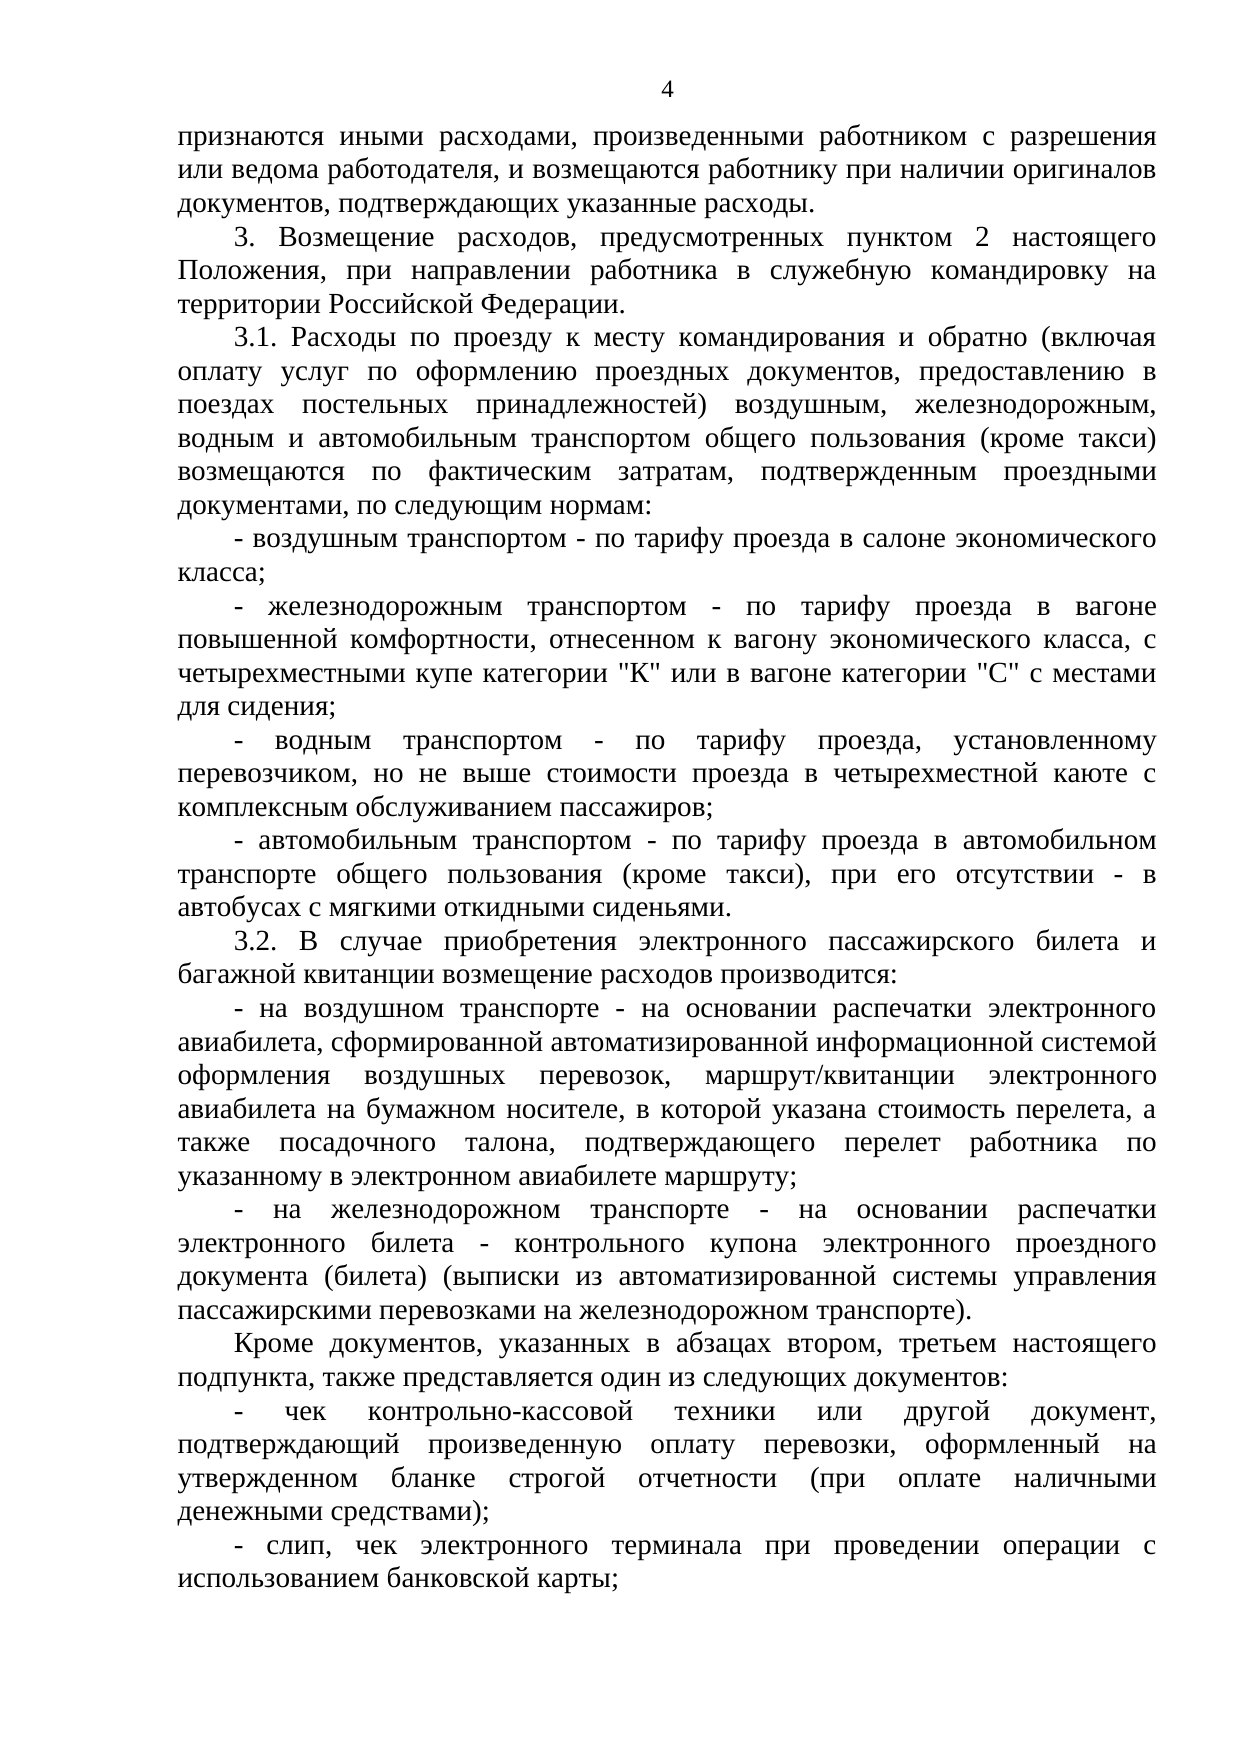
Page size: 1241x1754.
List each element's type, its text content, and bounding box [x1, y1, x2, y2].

text - водным транспортом - по тарифу проезда, установленному перевозчиком, но не выше стоимости проезда в четырехместной каюте с комплексным обслуживанием пассажиров; [177, 722, 1157, 822]
text - на воздушном транспорте - на основании распечатки электронного авиабилета, сформированной автоматизированной информационной системой оформления воздушных перевозок, маршрут/квитанции электронного авиабилета на бумажном носителе, в которой указана стоимость перелета, а также посадочного талона, подтверждающего перелет работника по указанному в электронном авиабилете маршруту; [177, 990, 1157, 1191]
text 3.1. Расходы по проезду к месту командирования и обратно (включая оплату услуг по оформлению проездных документов, предоставлению в поездах постельных принадлежностей) воздушным, железнодорожным, водным и автомобильным транспортом общего пользования (кроме такси) возмещаются по фактическим затратам, подтвержденным проездными документами, по следующим нормам: [177, 319, 1157, 521]
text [177, 118, 1157, 219]
text 3.2. В случае приобретения электронного пассажирского билета и багажной квитанции возмещение расходов производится: [177, 923, 1157, 990]
text - автомобильным транспортом - по тарифу проезда в автомобильном транспорте общего пользования (кроме такси), при его отсутствии - в автобусах с мягкими откидными сиденьями. [177, 822, 1157, 923]
text - на железнодорожном транспорте - на основании распечатки электронного билета - контрольного купона электронного проездного документа (билета) (выписки из автоматизированной системы управления пассажирскими перевозками на железнодорожном транспорте). [177, 1191, 1157, 1326]
text - чек контрольно-кассовой техники или другой документ, подтверждающий произведенную оплату перевозки, оформленный на утвержденном бланке строгой отчетности (при оплате наличными денежными средствами); [177, 1393, 1157, 1527]
text 3. Возмещение расходов, предусмотренных пунктом 2 настоящего Положения, при направлении работника в служебную командировку на территории Российской Федерации. [177, 219, 1157, 319]
text - железнодорожным транспортом - по тарифу проезда в вагоне повышенной комфортности, отнесенном к вагону экономического класса, с четырехместными купе категории "К" или в вагоне категории "С" с местами для сидения; [177, 588, 1157, 722]
text Кроме документов, указанных в абзацах втором, третьем настоящего подпункта, также представляется один из следующих документов: [177, 1326, 1157, 1393]
text - слип, чек электронного терминала при проведении операции с использованием банковской карты; [177, 1527, 1157, 1594]
text - воздушным транспортом - по тарифу проезда в салоне экономического класса; [177, 521, 1157, 588]
